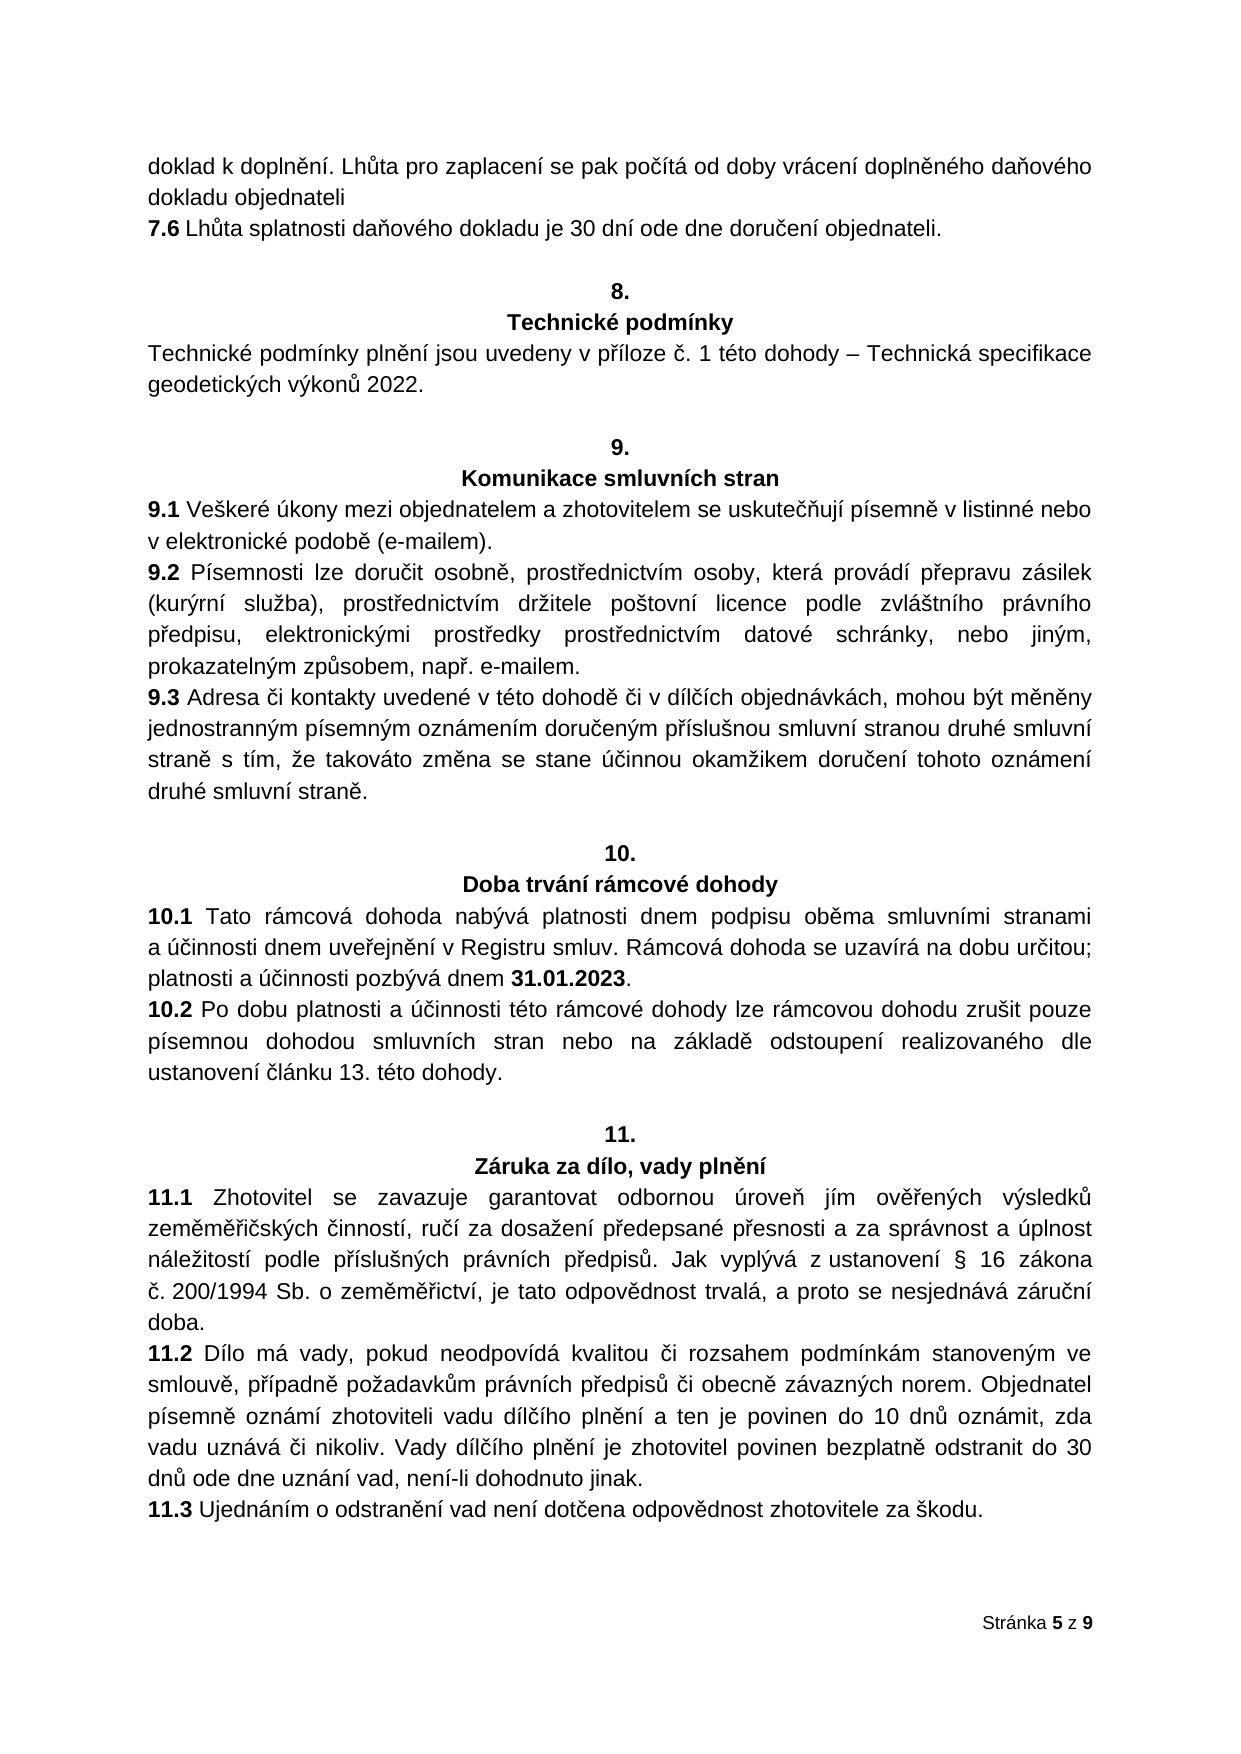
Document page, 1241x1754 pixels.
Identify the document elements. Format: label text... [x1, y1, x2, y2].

text Doba trvání rámcové dohody [148, 866, 1092, 898]
text 9.3 Adresa či kontakty uvedené v této dohodě či v dílčích objednávkách, mohou být měněny jednostranným písemným oznámením doručeným příslušnou smluvní stranou druhé smluvní straně s tím, že takováto změna se stane účinnou okamžikem doručení tohoto oznámení druhé smluvní straně. [148, 679, 1092, 804]
text Technické podmínky plnění jsou uvedeny v příloze č. 1 této dohody – Technická specifikace geodetických výkonů 2022. [148, 335, 1092, 398]
text 10. [148, 835, 1092, 866]
text Komunikace smluvních stran [148, 460, 1092, 491]
text Záruka za dílo, vady plnění [148, 1148, 1092, 1179]
text 10.1 Tato rámcová dohoda nabývá platnosti dnem podpisu oběma smluvními stranami a účinnosti dnem uveřejnění v Registru smluv. Rámcová dohoda se uzavírá na dobu určitou; platnosti a účinnosti pozbývá dnem 31.01.2023. [148, 898, 1092, 991]
text 10.2 Po dobu platnosti a účinnosti této rámcové dohody lze rámcovou dohodu zrušit pouze písemnou dohodou smluvních stran nebo na základě odstoupení realizovaného dle ustanovení článku 13. této dohody. [148, 991, 1092, 1085]
text 11.2 Dílo má vady, pokud neodpovídá kvalitou či rozsahem podmínkám stanoveným ve smlouvě, případně požadavkům právních předpisů či obecně závazných norem. Objednatel písemně oznámí zhotoviteli vadu dílčího plnění a ten je povinen do 10 dnů oznámit, zda vadu uznává či nikoliv. Vady dílčího plnění je zhotovitel povinen bezplatně odstranit do 30 dnů ode dne uznání vad, není-li dohodnuto jinak. [148, 1335, 1092, 1491]
text Technické podmínky [148, 304, 1092, 335]
text 11. [148, 1116, 1092, 1148]
text 11.3 Ujednáním o odstranění vad není dotčena odpovědnost zhotovitele za škodu. [148, 1491, 1092, 1523]
text 9.2 Písemnosti lze doručit osobně, prostřednictvím osoby, která provádí přepravu zásilek (kurýrní služba), prostřednictvím držitele poštovní licence podle zvláštního právního předpisu, elektronickými prostředky prostřednictvím datové schránky, nebo jiným, prokazatelným způsobem, např. e-mailem. [148, 554, 1092, 679]
text 11.1 Zhotovitel se zavazuje garantovat odbornou úroveň jím ověřených výsledků zeměměřičských činností, ručí za dosažení předepsané přesnosti a za správnost a úplnost náležitostí podle příslušných právních předpisů. Jak vyplývá z ustanovení § 16 zákona č. 200/1994 Sb. o zeměměřictví, je tato odpovědnost trvalá, a proto se nesjednává záruční doba. [148, 1179, 1092, 1335]
text 9. [148, 429, 1092, 460]
text 9.1 Veškeré úkony mezi objednatelem a zhotovitelem se uskutečňují písemně v listinné nebo v elektronické podobě (e-mailem). [148, 491, 1092, 554]
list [148, 148, 1092, 210]
text 8. [148, 273, 1092, 304]
list Lhůta splatnosti daňového dokladu je 30 dní ode dne doručení objednateli. [148, 210, 1092, 241]
